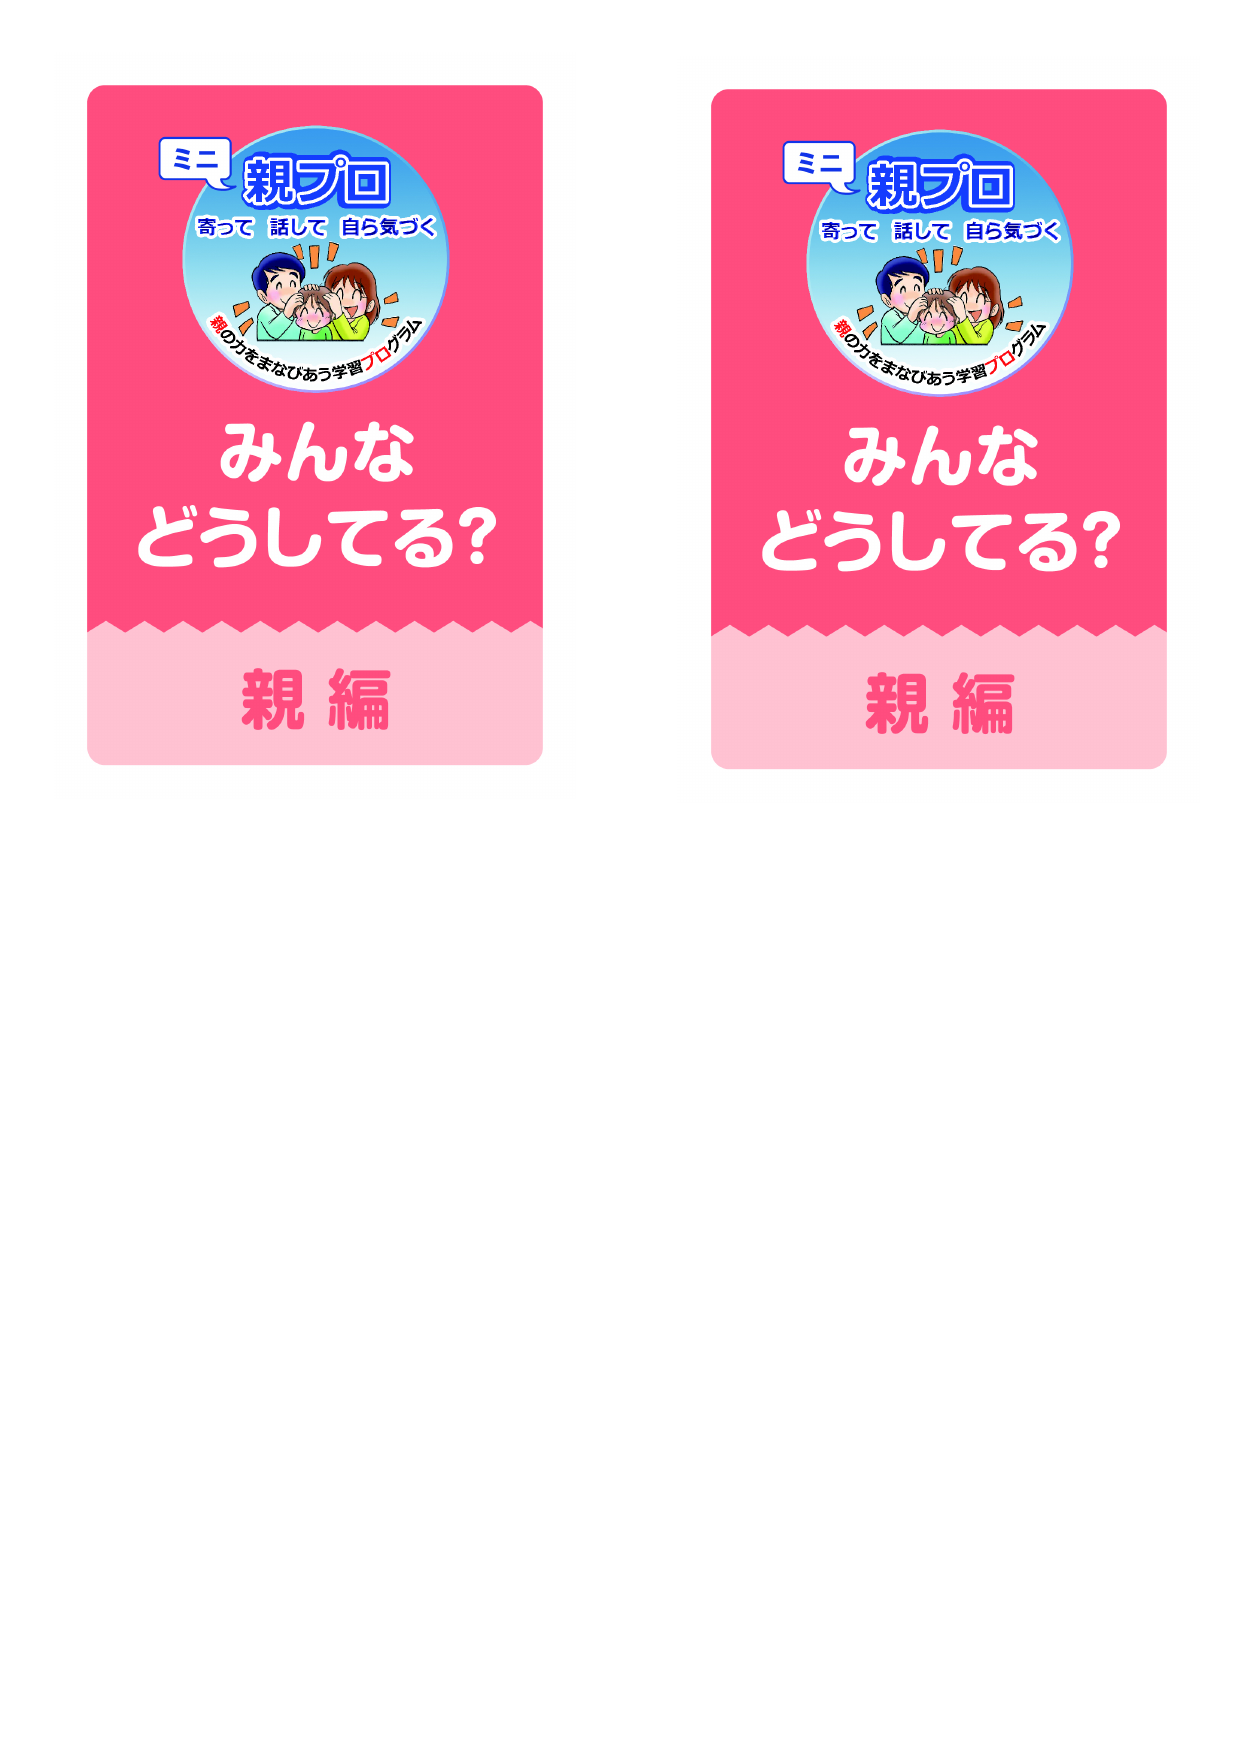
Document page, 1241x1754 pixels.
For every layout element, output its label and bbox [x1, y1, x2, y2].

picture [53, 52, 576, 799]
picture [677, 56, 1200, 803]
